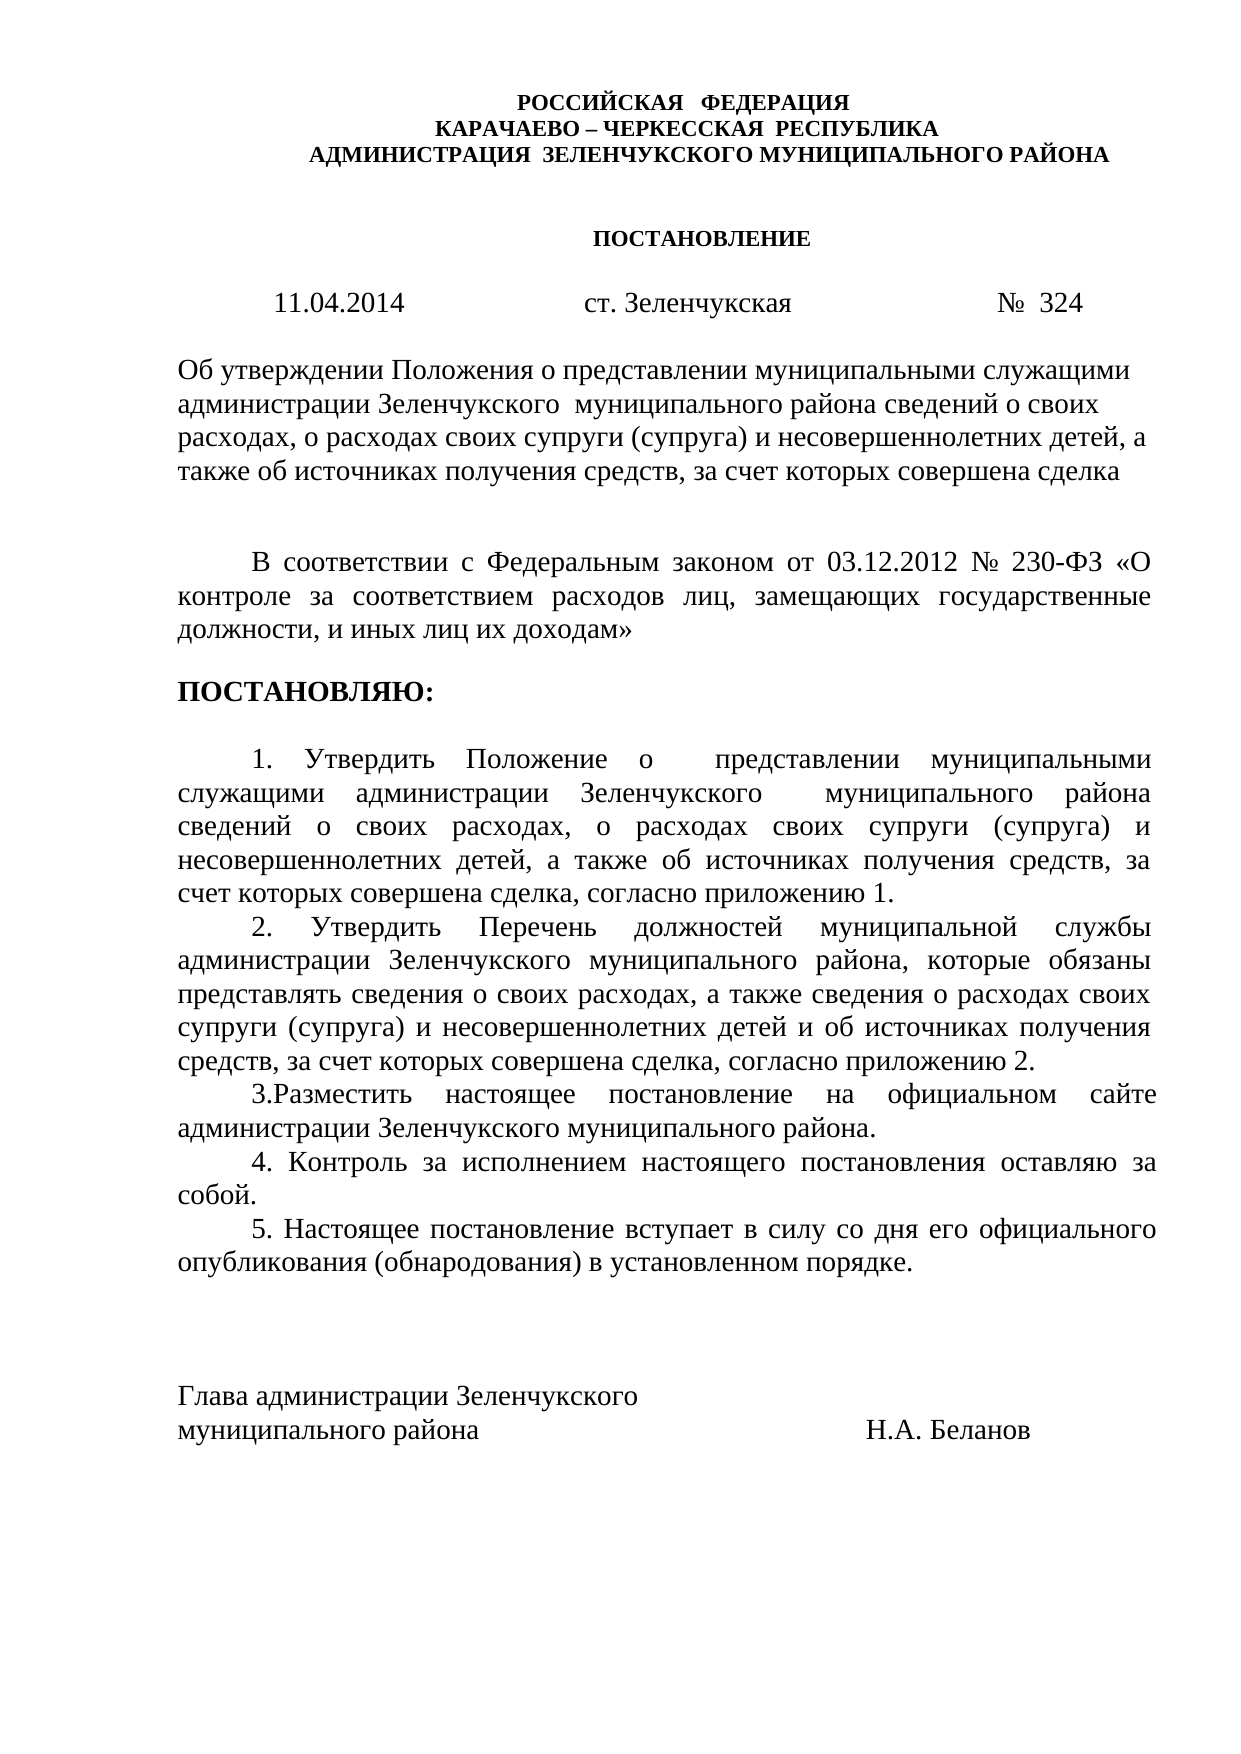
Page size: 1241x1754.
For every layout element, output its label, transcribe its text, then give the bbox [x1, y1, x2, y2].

text 1. Утвердить Положение о представлении муниципальными служащими администрации Зеленчукского муниципального района сведений о своих расходах, о расходах своих супруги (супруга) и несовершеннолетних детей, а также об источниках получения средств, за счет которых совершена сделка, согласно приложению 1. [177, 741, 1152, 909]
text Глава администрации Зеленчукского [177, 1378, 1152, 1412]
text Об утверждении Положения о представлении муниципальными служащими администрации Зеленчукского муниципального района сведений о своих расходах, о расходах своих супруги (супруга) и несовершеннолетних детей, а также об источниках получения средств, за счет которых совершена сделка [177, 352, 1152, 486]
text 3.Разместить настоящее постановление на официальном сайте администрации Зеленчукского муниципального района. [177, 1077, 1158, 1144]
subtitle ПОСТАНОВЛЕНИЕ [177, 225, 1152, 252]
text 2. Утвердить Перечень должностей муниципальной службы администрации Зеленчукского муниципального района, которые обязаны представлять сведения о своих расходах, а также сведения о расходах своих супруги (супруга) и несовершеннолетних детей и об источниках получения средств, за счет которых совершена сделка, согласно приложению 2. [177, 909, 1152, 1077]
text В соответствии с Федеральным законом от 03.12.2012 № 230-ФЗ «О контроле за соответствием расходов лиц, замещающих государственные должности, и иных лиц их доходам» [177, 544, 1152, 645]
text муниципального района Н.А. Беланов [177, 1412, 1152, 1446]
text РОССИЙСКАЯ ФЕДЕРАЦИЯ [177, 89, 1152, 115]
table_header № 324 [905, 285, 1238, 352]
text 5. Настоящее постановление вступает в силу со дня его официального опубликования (обнародования) в установленном порядке. [177, 1211, 1158, 1278]
table_header ст. Зеленчукская [573, 285, 905, 352]
text 4. Контроль за исполнением настоящего постановления оставляю за собой. [177, 1144, 1158, 1211]
subtitle АДМИНИСТРАЦИЯ ЗЕЛЕНЧУКСКОГО МУНИЦИПАЛЬНОГО РАЙОНА [177, 141, 1152, 168]
table_header 11.04.2014 [167, 285, 573, 352]
subtitle КАРАЧАЕВО – ЧЕРКЕССКАЯ РЕСПУБЛИКА [177, 115, 1152, 141]
text ПОСТАНОВЛЯЮ: [177, 674, 1152, 708]
